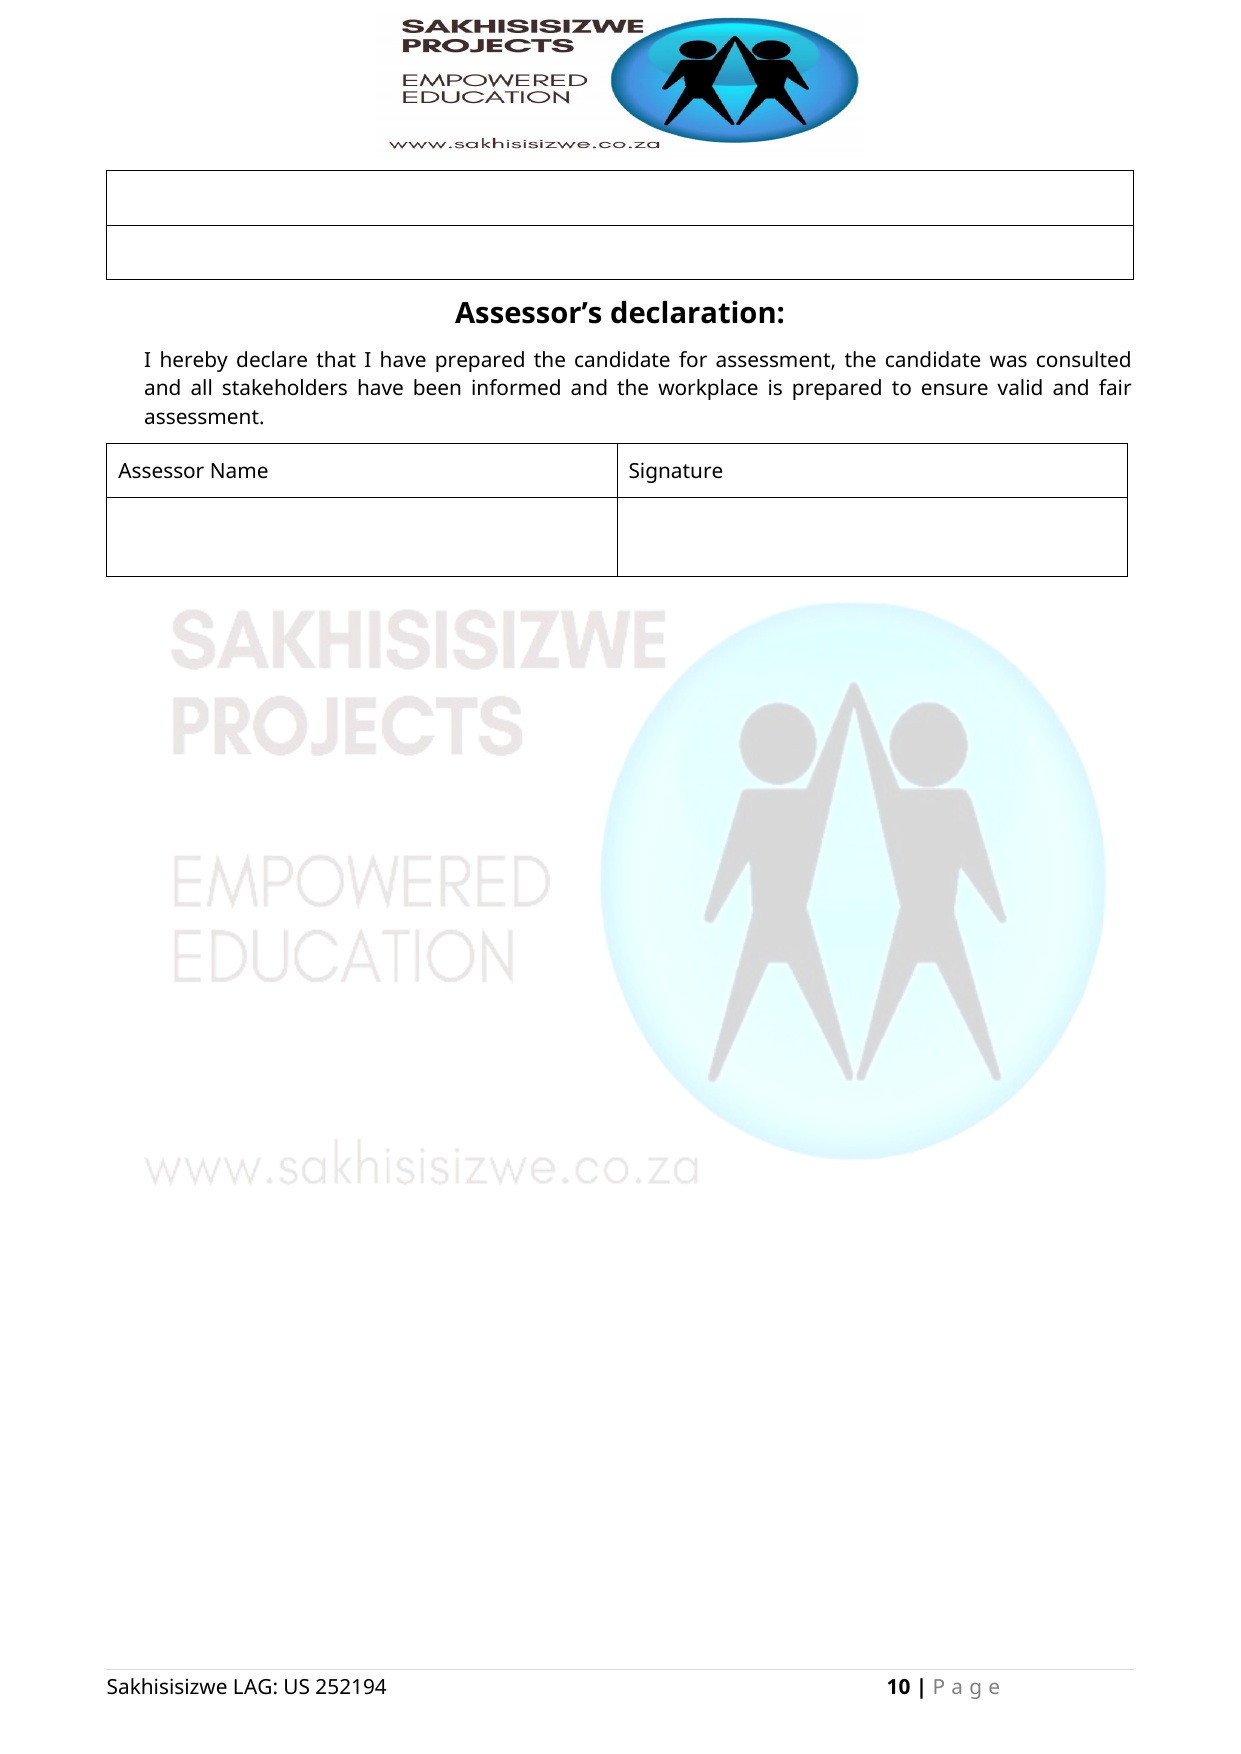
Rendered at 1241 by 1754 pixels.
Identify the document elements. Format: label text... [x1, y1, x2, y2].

picture [376, 12, 864, 158]
table_header Signature [618, 444, 1127, 497]
table_cell [107, 226, 1133, 279]
table_cell [107, 498, 617, 576]
text I hereby declare that I have prepared the candidate for assessment, the candidate was consulted and all stakeholders have been informed and the workplace is prepared to ensure valid and fair assessment. [144, 345, 1134, 430]
table_cell [618, 498, 1127, 576]
table_header Assessor Name [107, 444, 617, 497]
subtitle Assessor’s declaration: [106, 293, 1134, 332]
table_cell [107, 171, 1133, 225]
